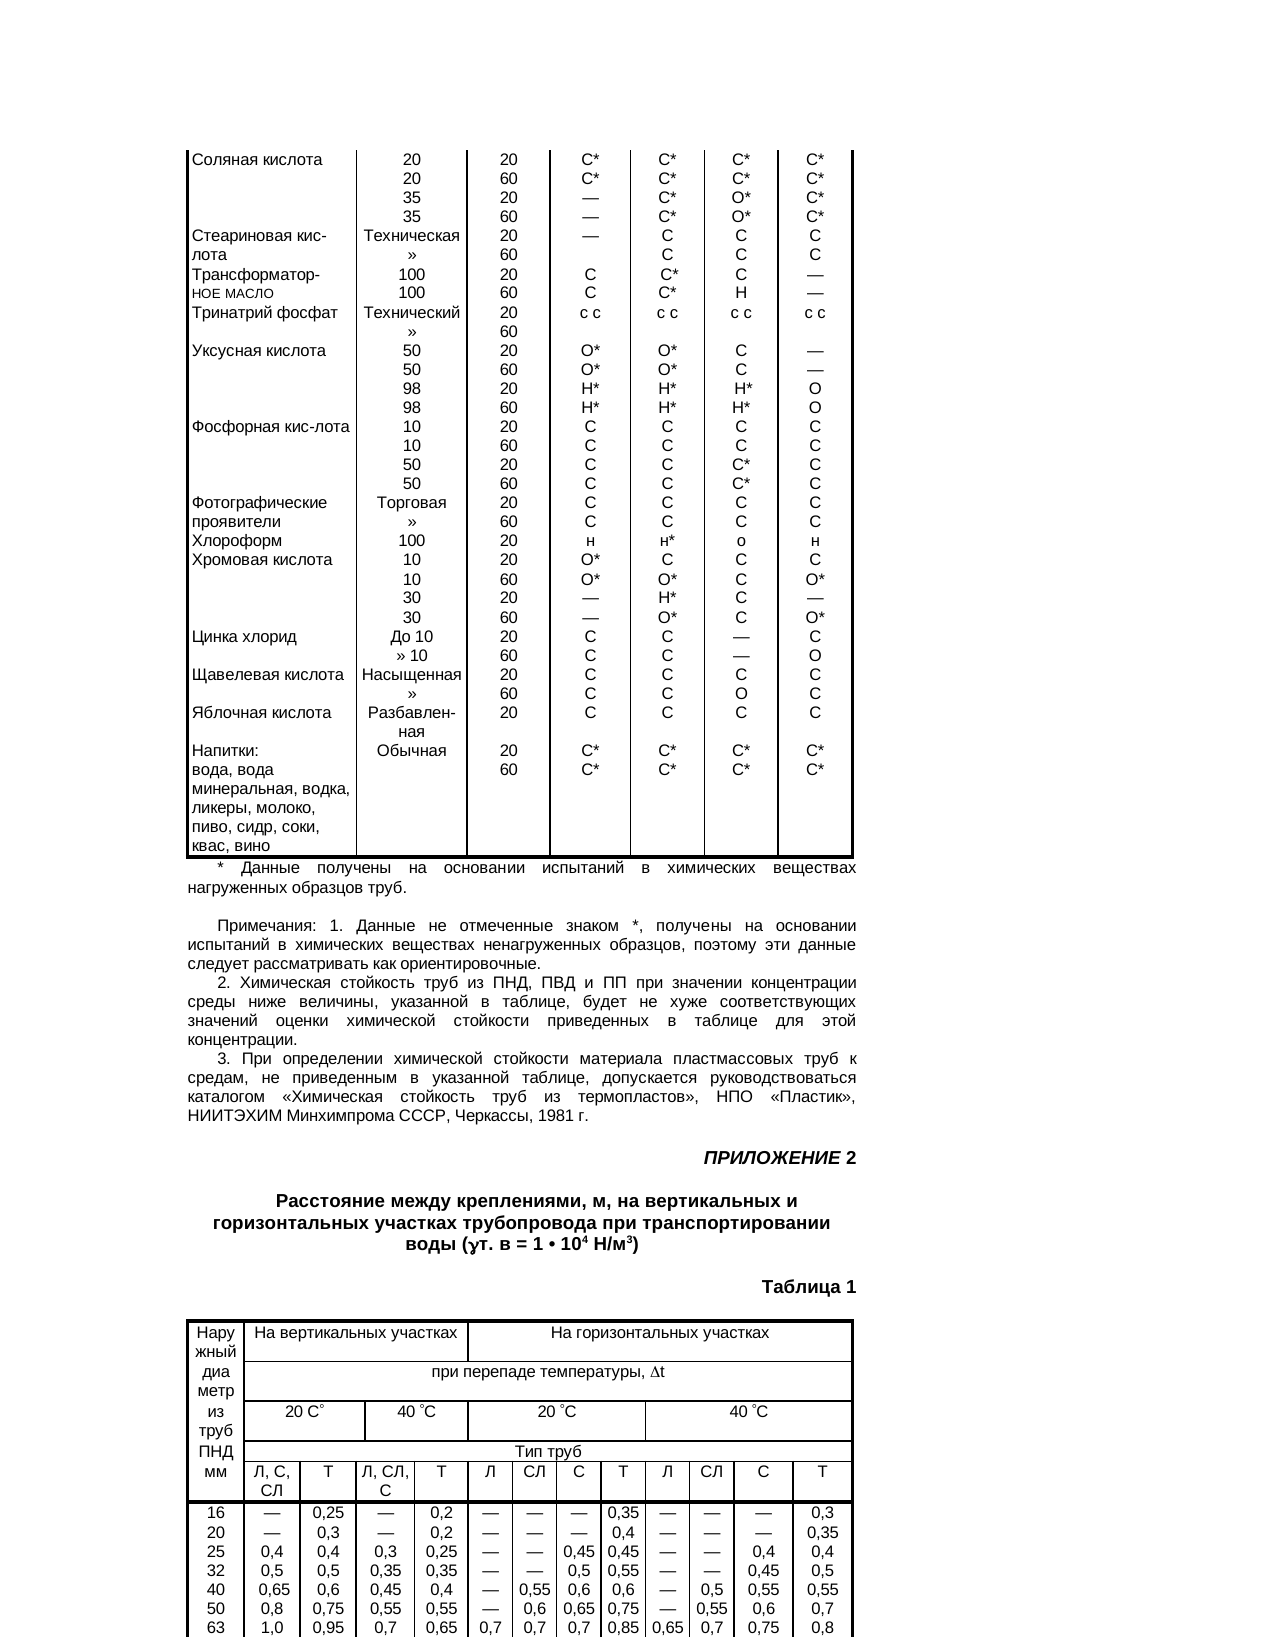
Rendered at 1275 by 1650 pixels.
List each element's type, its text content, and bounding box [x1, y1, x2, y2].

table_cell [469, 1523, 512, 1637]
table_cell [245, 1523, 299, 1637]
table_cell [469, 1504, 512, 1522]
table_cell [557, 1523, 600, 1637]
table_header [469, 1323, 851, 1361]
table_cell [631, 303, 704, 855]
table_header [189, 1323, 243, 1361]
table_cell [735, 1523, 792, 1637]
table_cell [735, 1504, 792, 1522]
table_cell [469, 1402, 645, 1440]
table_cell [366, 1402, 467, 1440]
text Расстояние между креплениями, м, на вертикальных и горизонтальных участках трубопровода при транспортировании воды (т. в = 1 • 104 Н/м3) [187, 1190, 856, 1255]
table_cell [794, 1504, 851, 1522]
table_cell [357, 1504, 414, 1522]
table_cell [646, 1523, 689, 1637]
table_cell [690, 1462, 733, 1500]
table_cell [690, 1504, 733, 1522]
text 3. При определении химической стойкости материала пластмассовых труб к средам, не приведенным в указанной таблице, допускается руководствоваться каталогом «Химическая стойкость труб из термопластов», НПО «Пластик», НИИТЭХИМ Минхимпрома СССР, Черкассы, 1981 г. [187, 1049, 856, 1125]
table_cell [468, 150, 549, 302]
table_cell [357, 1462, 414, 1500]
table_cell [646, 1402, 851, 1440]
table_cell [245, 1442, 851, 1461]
text ПРИЛОЖЕНИЕ 2 [187, 1147, 856, 1168]
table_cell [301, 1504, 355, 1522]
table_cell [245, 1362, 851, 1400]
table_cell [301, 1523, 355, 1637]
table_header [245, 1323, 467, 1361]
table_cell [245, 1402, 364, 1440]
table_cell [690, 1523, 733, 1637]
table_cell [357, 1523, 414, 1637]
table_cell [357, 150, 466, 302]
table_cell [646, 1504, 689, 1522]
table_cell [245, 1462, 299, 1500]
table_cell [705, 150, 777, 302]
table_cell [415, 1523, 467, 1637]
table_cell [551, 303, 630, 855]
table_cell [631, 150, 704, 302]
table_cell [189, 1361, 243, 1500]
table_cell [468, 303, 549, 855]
text * Данные получены на основании испытаний в химических веществах нагруженных образцов труб. [187, 858, 856, 897]
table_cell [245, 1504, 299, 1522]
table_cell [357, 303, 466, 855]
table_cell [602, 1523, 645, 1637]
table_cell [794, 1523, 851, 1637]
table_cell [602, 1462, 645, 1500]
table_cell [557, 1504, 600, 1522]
text 2. Химическая стойкость труб из ПНД, ПВД и ПП при значении концентрации среды ниже величины, указанной в таблице, будет не хуже соответствующих значений оценки химической стойкости приведенных в таблице для этой концентрации. [187, 973, 856, 1049]
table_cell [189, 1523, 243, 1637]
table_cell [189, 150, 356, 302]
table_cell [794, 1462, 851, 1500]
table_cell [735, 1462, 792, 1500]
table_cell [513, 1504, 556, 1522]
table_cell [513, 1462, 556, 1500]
text Примечания: 1. Данные не отмеченные знаком *, получены на основании испытаний в химических веществах ненагруженных образцов, поэтому эти данные следует рассматривать как ориентировочные. [187, 916, 856, 973]
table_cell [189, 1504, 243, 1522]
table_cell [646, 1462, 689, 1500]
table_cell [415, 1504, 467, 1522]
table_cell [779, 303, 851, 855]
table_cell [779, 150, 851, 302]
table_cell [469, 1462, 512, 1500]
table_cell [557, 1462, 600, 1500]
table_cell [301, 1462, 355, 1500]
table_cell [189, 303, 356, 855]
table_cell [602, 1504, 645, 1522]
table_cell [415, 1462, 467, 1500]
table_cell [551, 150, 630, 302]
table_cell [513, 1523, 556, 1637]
text Таблица 1 [187, 1276, 856, 1298]
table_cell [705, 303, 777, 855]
